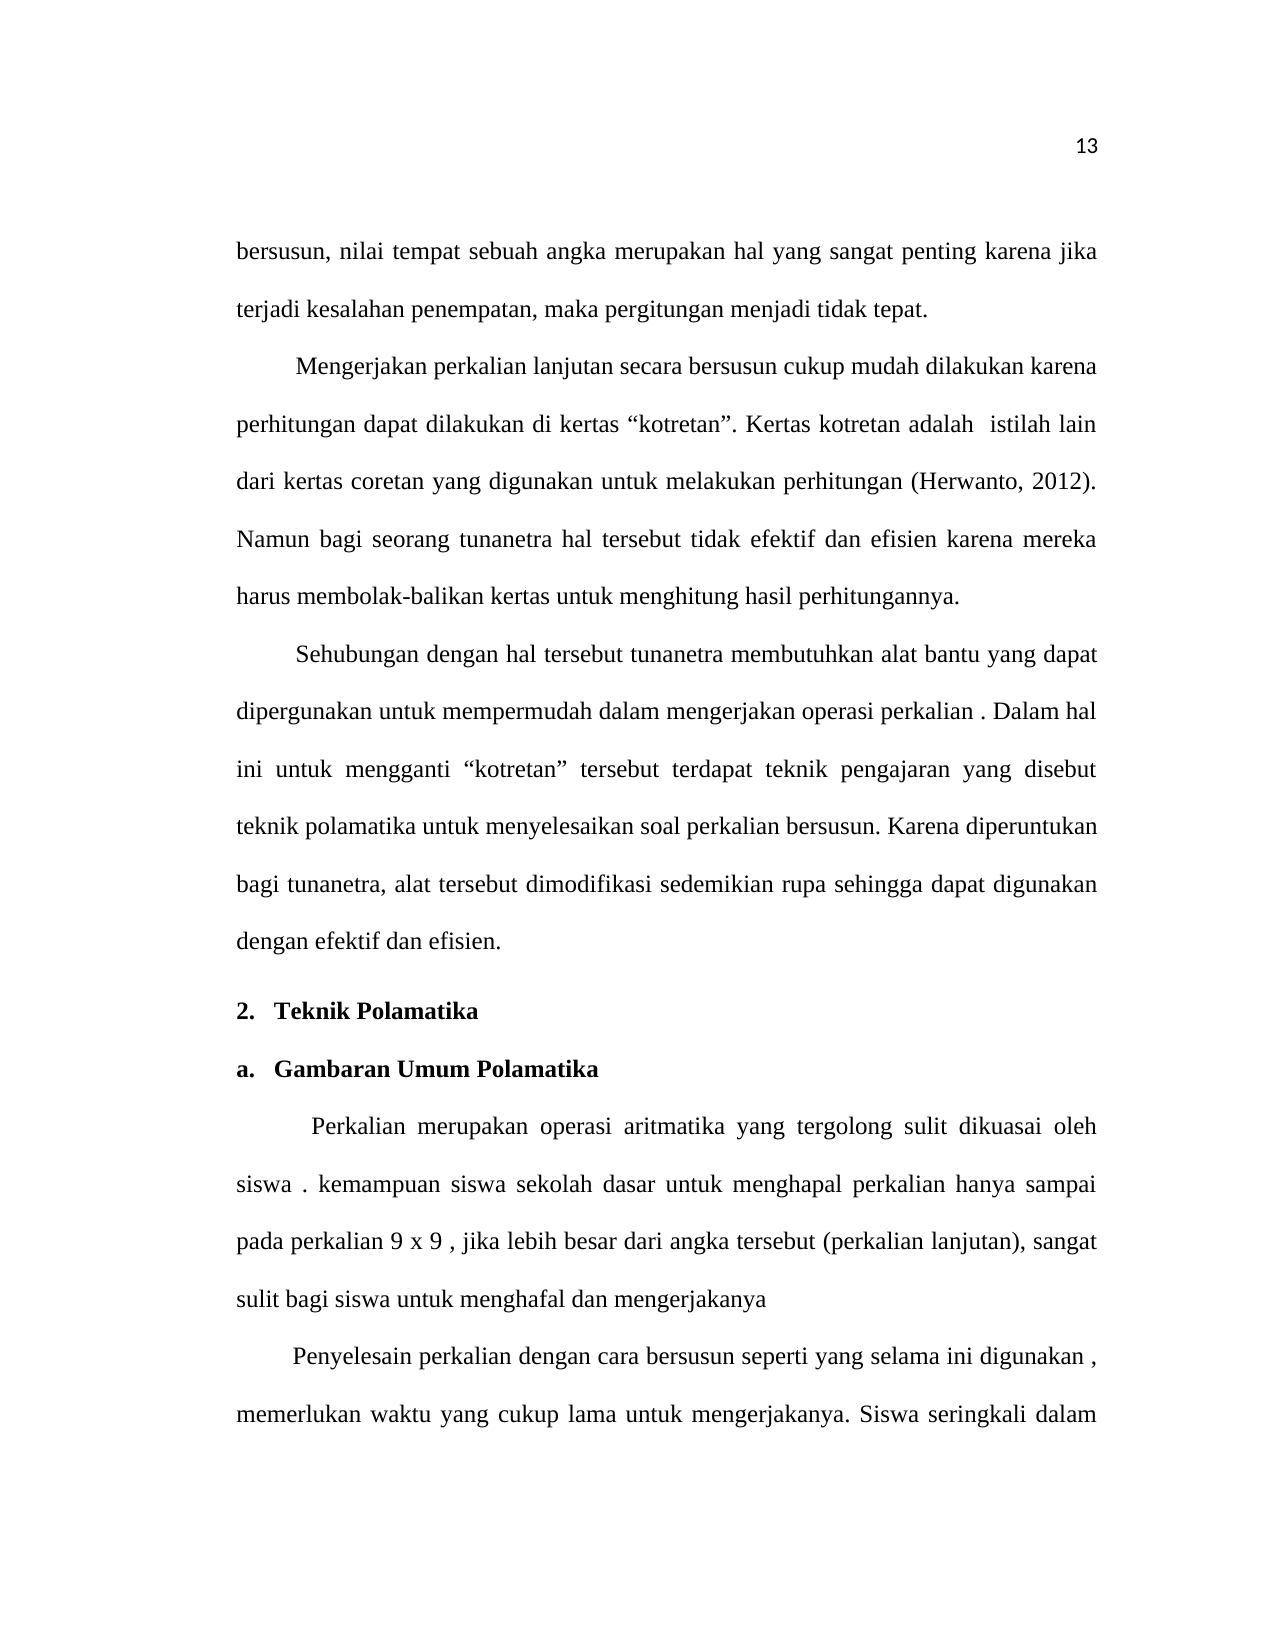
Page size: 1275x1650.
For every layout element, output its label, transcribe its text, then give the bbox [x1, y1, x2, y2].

list Gambaran Umum Polamatika [236, 1054, 1098, 1082]
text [236, 1341, 1098, 1427]
text Perkalian merupakan operasi aritmatika yang tergolong sulit dikuasai oleh siswa . kemampuan siswa sekolah dasar untuk menghapal perkalian hanya sampai pada perkalian 9 x 9 , jika lebih besar dari angka tersebut (perkalian lanjutan), sangat sulit bagi siswa untuk menghafal dan mengerjakanya [236, 1111, 1098, 1312]
text Sehubungan dengan hal tersebut tunanetra membutuhkan alat bantu yang dapat dipergunakan untuk mempermudah dalam mengerjakan operasi perkalian . Dalam hal ini untuk mengganti “kotretan” tersebut terdapat teknik pengajaran yang disebut teknik polamatika untuk menyelesaikan soal perkalian bersusun. Karena diperuntukan bagi tunanetra, alat tersebut dimodifikasi sedemikian rupa sehingga dapat digunakan dengan efektif dan efisien. [236, 639, 1098, 955]
list Teknik Polamatika [236, 996, 1098, 1025]
text Mengerjakan perkalian lanjutan secara bersusun cukup mudah dilakukan karena perhitungan dapat dilakukan di kertas “kotretan”. Kertas kotretan adalah istilah lain dari kertas coretan yang digunakan untuk melakukan perhitungan (Herwanto, 2012). Namun bagi seorang tunanetra hal tersebut tidak efektif dan efisien karena mereka harus membolak-balikan kertas untuk menghitung hasil perhitungannya. [236, 351, 1098, 610]
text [236, 236, 1098, 322]
